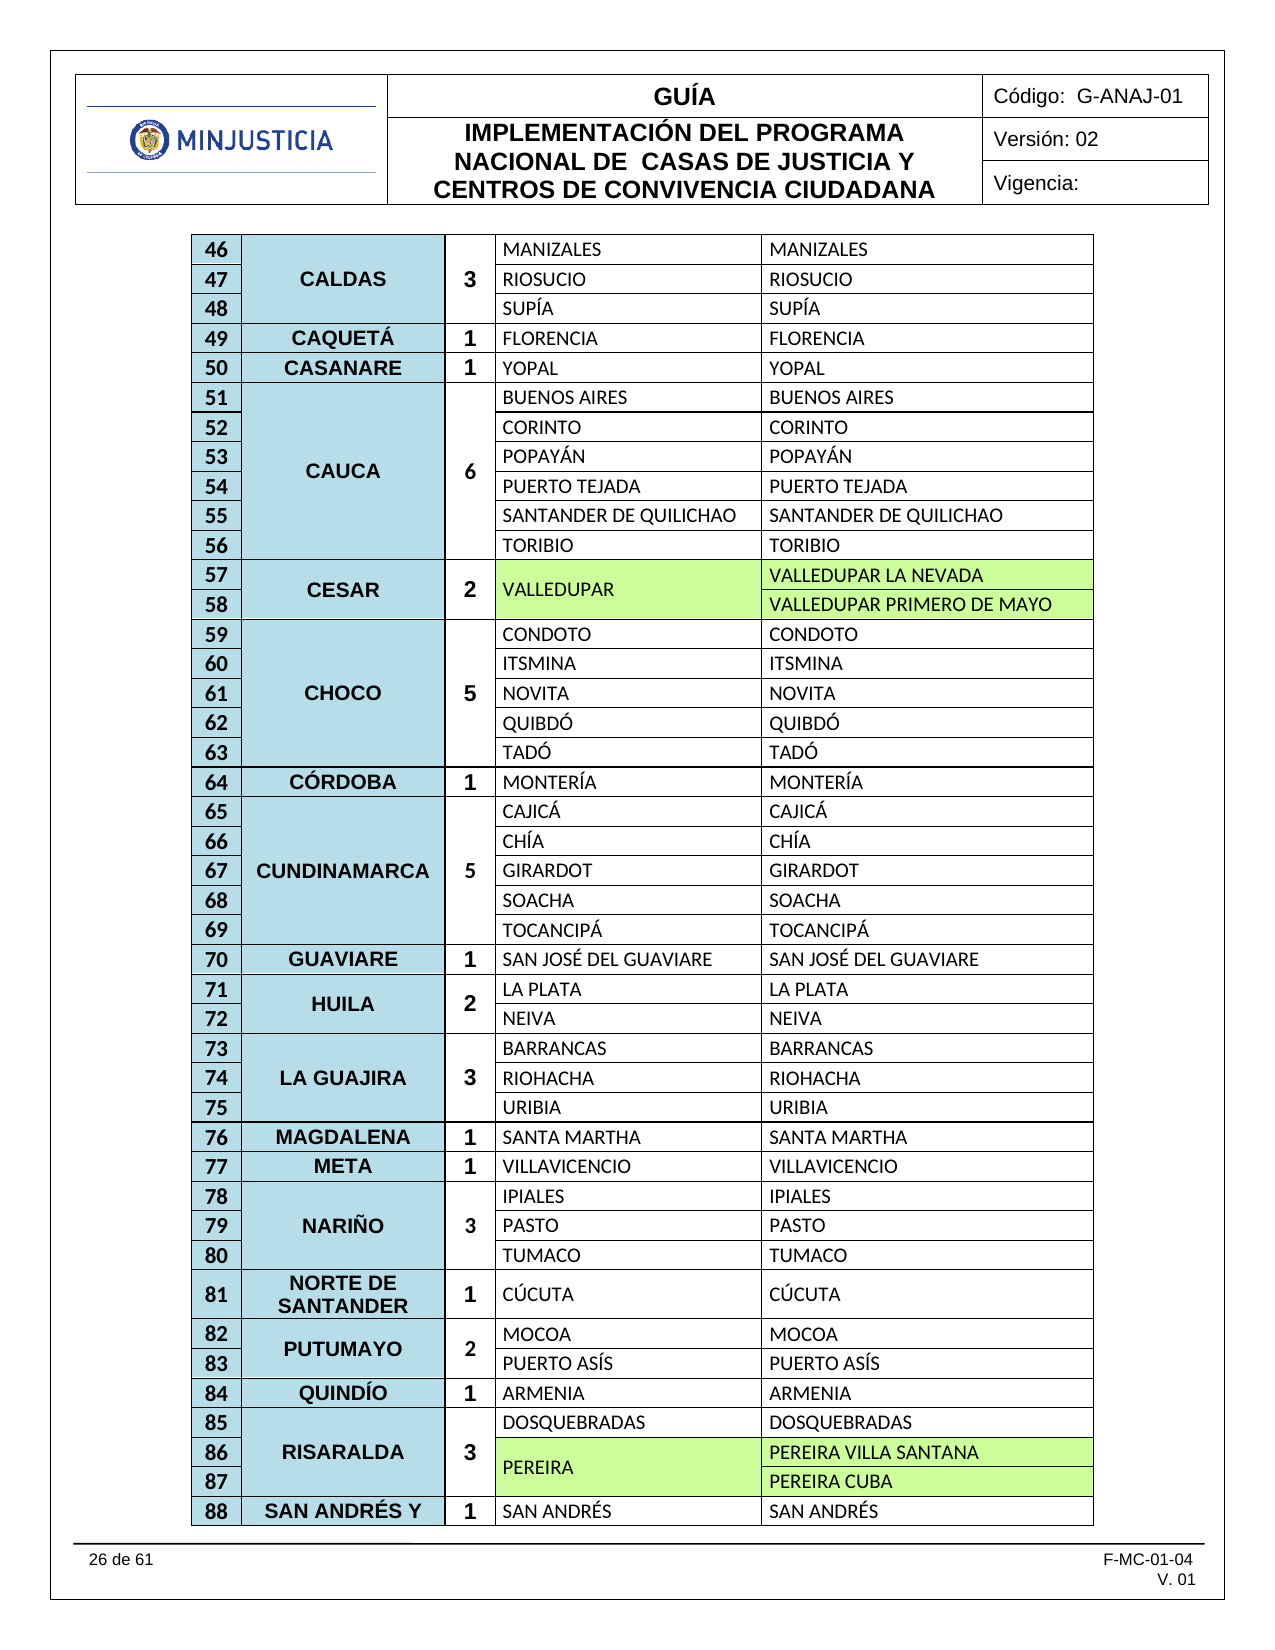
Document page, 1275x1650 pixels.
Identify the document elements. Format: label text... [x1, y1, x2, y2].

table_cell SAN JOSÉ DEL GUAVIARE [762, 945, 1093, 973]
table_cell 87 [192, 1467, 241, 1496]
table_cell 64 [192, 768, 241, 796]
table_cell POPAYÁN [496, 442, 761, 471]
table_cell CESAR [242, 560, 444, 618]
table_cell NOVITA [496, 679, 761, 707]
table_cell 76 [192, 1123, 241, 1151]
table_cell CORINTO [762, 413, 1093, 441]
table_cell VALLEDUPAR [496, 560, 761, 618]
table_cell 86 [192, 1438, 241, 1466]
table_cell PEREIRA VILLA SANTANA [762, 1438, 1093, 1466]
table_cell RIOHACHA [496, 1063, 761, 1092]
table_cell META [242, 1152, 444, 1181]
table_cell 51 [192, 383, 241, 411]
table_cell 1 [446, 1152, 495, 1181]
table_cell RIOHACHA [762, 1063, 1093, 1092]
table_cell SAN JOSÉ DEL GUAVIARE [496, 945, 761, 973]
table_cell SUPÍA [496, 294, 761, 323]
table_cell 84 [192, 1379, 241, 1407]
table_cell VILLAVICENCIO [496, 1152, 761, 1181]
table_cell SANTANDER DE QUILICHAO [762, 501, 1093, 530]
table_cell 61 [192, 679, 241, 707]
table_cell CAJICÁ [496, 797, 761, 826]
table_cell 81 [192, 1270, 241, 1318]
table_cell 3 [446, 1034, 495, 1121]
table_cell MOCOA [762, 1319, 1093, 1348]
table_cell BUENOS AIRES [762, 383, 1093, 411]
table_cell 50 [192, 353, 241, 382]
table_cell CÚCUTA [762, 1270, 1093, 1318]
table_cell QUIBDÓ [762, 708, 1093, 737]
table_cell 60 [192, 649, 241, 678]
table_cell 1 [446, 768, 495, 796]
table_cell PASTO [496, 1211, 761, 1240]
table_cell 68 [192, 886, 241, 914]
table_cell 6 [446, 383, 495, 559]
table_cell TUMACO [496, 1241, 761, 1269]
table_cell 77 [192, 1152, 241, 1181]
table_cell CHÍA [496, 827, 761, 855]
table_cell SANTANDER DE QUILICHAO [496, 501, 761, 530]
table_cell BUENOS AIRES [496, 383, 761, 411]
table_cell SAN ANDRÉS [762, 1497, 1093, 1525]
table_cell CHOCO [242, 620, 444, 766]
table_cell VALLEDUPAR PRIMERO DE MAYO [762, 590, 1093, 618]
table_cell CHÍA [762, 827, 1093, 855]
table_cell TOCANCIPÁ [762, 915, 1093, 944]
table_cell 5 [446, 797, 495, 944]
table_cell 67 [192, 856, 241, 885]
table_cell 1 [446, 1497, 495, 1525]
table_cell 1 [446, 1123, 495, 1151]
table_cell URIBIA [762, 1093, 1093, 1121]
table_cell SAN ANDRÉS [496, 1497, 761, 1525]
table_cell DOSQUEBRADAS [762, 1408, 1093, 1437]
table_cell URIBIA [496, 1093, 761, 1121]
table_cell MOCOA [496, 1319, 761, 1348]
table_cell LA PLATA [762, 975, 1093, 1003]
table_cell NOVITA [762, 679, 1093, 707]
table_cell 48 [192, 294, 241, 323]
table_cell SANTA MARTHA [762, 1123, 1093, 1151]
table_cell SOACHA [762, 886, 1093, 914]
table_cell 52 [192, 413, 241, 441]
table_cell 1 [446, 1270, 495, 1318]
table_cell TORIBIO [496, 531, 761, 559]
table_cell 82 [192, 1319, 241, 1348]
table_cell 5 [446, 620, 495, 766]
table_cell 75 [192, 1093, 241, 1121]
table_cell 54 [192, 472, 241, 500]
table_cell 46 [192, 235, 241, 263]
table_cell LA GUAJIRA [242, 1034, 444, 1121]
table_cell 85 [192, 1408, 241, 1437]
table_cell SAN ANDRÉS Y PROVIDENCIA Y SANTA CATALINA [242, 1497, 444, 1525]
table_cell VALLEDUPAR LA NEVADA [762, 560, 1093, 589]
table_cell MAGDALENA [242, 1123, 444, 1151]
table_cell 65 [192, 797, 241, 826]
table_cell SOACHA [496, 886, 761, 914]
table_cell 3 [446, 1408, 495, 1496]
table_cell CASANARE [242, 353, 444, 382]
table_cell PUERTO ASÍS [762, 1349, 1093, 1377]
table_cell FLORENCIA [762, 324, 1093, 352]
table_cell 58 [192, 590, 241, 618]
table_cell ITSMINA [496, 649, 761, 678]
table_cell 3 [446, 235, 495, 323]
table_cell 2 [446, 975, 495, 1033]
table_cell POPAYÁN [762, 442, 1093, 471]
table_cell 70 [192, 945, 241, 973]
table_cell GIRARDOT [496, 856, 761, 885]
table_cell YOPAL [496, 353, 761, 382]
table_cell 56 [192, 531, 241, 559]
table_cell GUAVIARE [242, 945, 444, 973]
table_cell 62 [192, 708, 241, 737]
table_cell TADÓ [762, 738, 1093, 766]
table_cell SANTA MARTHA [496, 1123, 761, 1151]
table_cell CAQUETÁ [242, 324, 444, 352]
table_cell IPIALES [762, 1182, 1093, 1210]
table_cell 1 [446, 945, 495, 973]
table_cell 57 [192, 560, 241, 589]
table_cell 88 [192, 1497, 241, 1525]
table_cell 47 [192, 265, 241, 293]
table_cell SUPÍA [762, 294, 1093, 323]
table_cell CAJICÁ [762, 797, 1093, 826]
table_cell GIRARDOT [762, 856, 1093, 885]
table_cell PUERTO TEJADA [496, 472, 761, 500]
table_cell MONTERÍA [762, 768, 1093, 796]
table_cell 59 [192, 620, 241, 648]
table_cell 73 [192, 1034, 241, 1062]
table_cell MONTERÍA [496, 768, 761, 796]
table_cell 72 [192, 1004, 241, 1033]
table_cell LA PLATA [496, 975, 761, 1003]
table_cell 83 [192, 1349, 241, 1377]
table_cell 66 [192, 827, 241, 855]
table_cell CUNDINAMARCA [242, 797, 444, 944]
table_cell TUMACO [762, 1241, 1093, 1269]
table_cell 1 [446, 353, 495, 382]
table_cell NEIVA [762, 1004, 1093, 1033]
table_cell 74 [192, 1063, 241, 1092]
table_cell CAUCA [242, 383, 444, 559]
table_cell RIOSUCIO [496, 265, 761, 293]
table_cell CONDOTO [496, 620, 761, 648]
table_cell 53 [192, 442, 241, 471]
table_cell CÚCUTA [496, 1270, 761, 1318]
table_cell NARIÑO [242, 1182, 444, 1269]
table_cell 3 [446, 1182, 495, 1269]
table_cell BARRANCAS [496, 1034, 761, 1062]
table_cell BARRANCAS [762, 1034, 1093, 1062]
table_cell 80 [192, 1241, 241, 1269]
table_cell VILLAVICENCIO [762, 1152, 1093, 1181]
table_cell PASTO [762, 1211, 1093, 1240]
table_cell IPIALES [496, 1182, 761, 1210]
table_cell MANIZALES [762, 235, 1093, 263]
table_cell NORTE DE SANTANDER [242, 1270, 444, 1318]
table_cell QUINDÍO [242, 1379, 444, 1407]
table_cell 1 [446, 1379, 495, 1407]
table_cell ARMENIA [762, 1379, 1093, 1407]
table_cell TADÓ [496, 738, 761, 766]
table_cell CÓRDOBA [242, 768, 444, 796]
table_cell 49 [192, 324, 241, 352]
table_cell PUTUMAYO [242, 1319, 444, 1377]
table_cell 1 [446, 324, 495, 352]
table_cell PEREIRA [496, 1438, 761, 1496]
table_cell 63 [192, 738, 241, 766]
table_cell TOCANCIPÁ [496, 915, 761, 944]
table_cell 69 [192, 915, 241, 944]
table_cell PUERTO TEJADA [762, 472, 1093, 500]
table_cell FLORENCIA [496, 324, 761, 352]
table_cell 78 [192, 1182, 241, 1210]
table_cell YOPAL [762, 353, 1093, 382]
table_cell CONDOTO [762, 620, 1093, 648]
table_cell CORINTO [496, 413, 761, 441]
picture [86, 106, 376, 173]
table_cell RIOSUCIO [762, 265, 1093, 293]
table_cell 55 [192, 501, 241, 530]
table_cell PUERTO ASÍS [496, 1349, 761, 1377]
table_cell 2 [446, 1319, 495, 1377]
table_cell RISARALDA [242, 1408, 444, 1496]
table_cell QUIBDÓ [496, 708, 761, 737]
table_cell 2 [446, 560, 495, 618]
table_cell CALDAS [242, 235, 444, 323]
table_cell PEREIRA CUBA [762, 1467, 1093, 1496]
table_cell HUILA [242, 975, 444, 1033]
table_cell DOSQUEBRADAS [496, 1408, 761, 1437]
table_cell MANIZALES [496, 235, 761, 263]
table_cell NEIVA [496, 1004, 761, 1033]
table_cell TORIBIO [762, 531, 1093, 559]
table_cell ARMENIA [496, 1379, 761, 1407]
table_cell ITSMINA [762, 649, 1093, 678]
table_cell 71 [192, 975, 241, 1003]
table_cell 79 [192, 1211, 241, 1240]
